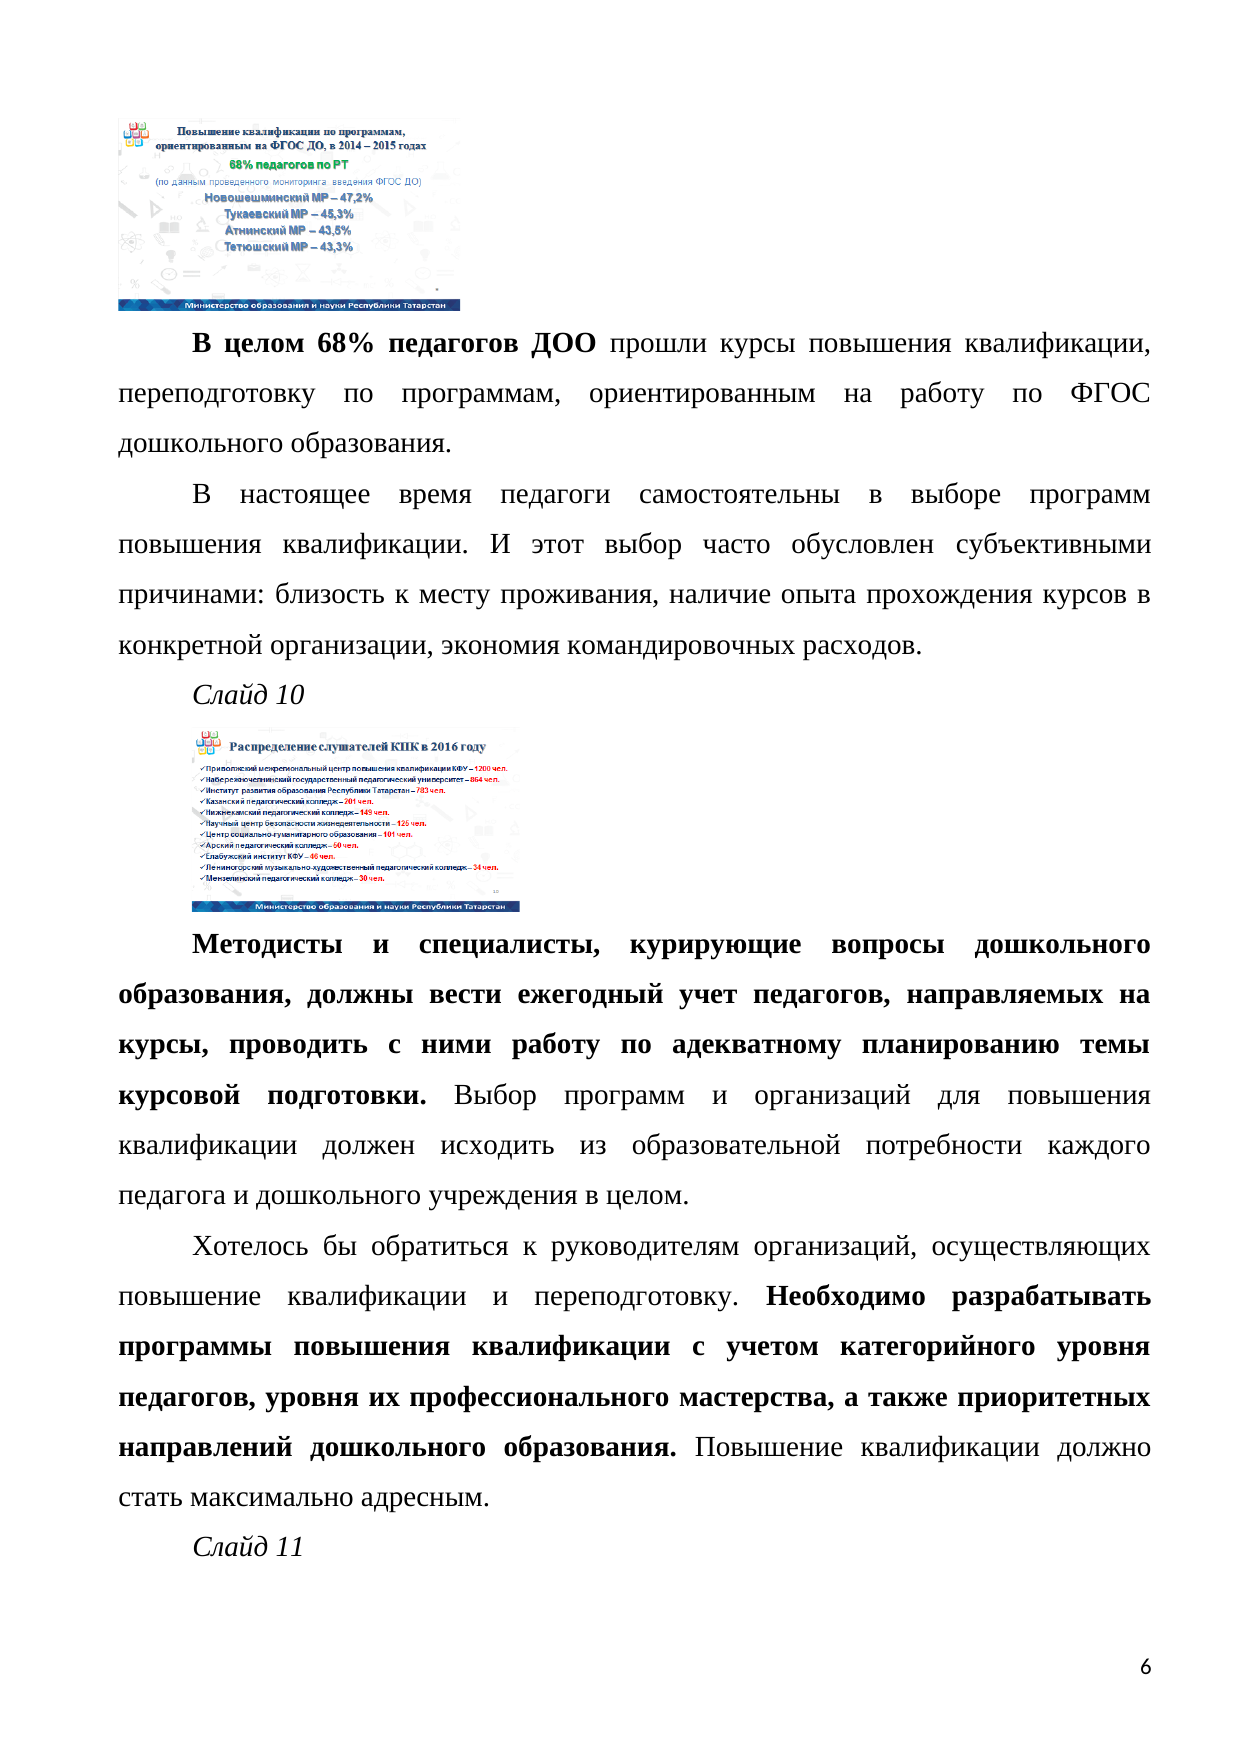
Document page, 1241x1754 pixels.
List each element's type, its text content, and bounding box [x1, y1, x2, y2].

text Хотелось бы обратиться к руководителям организаций, осуществляющих повышение квалификации и переподготовку. Необходимо разрабатывать программы повышения квалификации с учетом категорийного уровня педагогов, уровня их профессионального мастерства, а также приоритетных направлений дошкольного образования. Повышение квалификации должно стать максимально адресным. [118, 1228, 1152, 1513]
picture [191, 727, 520, 912]
text Методисты и специалисты, курирующие вопросы дошкольного образования, должны вести ежегодный учет педагогов, направляемых на курсы, проводить с ними работу по адекватному планированию темы курсовой подготовки. Выбор программ и организаций для повышения квалификации должен исходить из образовательной потребности каждого педагога и дошкольного учреждения в целом. [118, 926, 1152, 1211]
text В целом 68% педагогов ДОО прошли курсы повышения квалификации, переподготовку по программам, ориентированным на работу по ФГОС дошкольного образования. [118, 325, 1152, 459]
text В настоящее время педагоги самостоятельны в выборе программ повышения квалификации. И этот выбор часто обусловлен субъективными причинами: близость к месту проживания, наличие опыта прохождения курсов в конкретной организации, экономия командировочных расходов. [118, 476, 1152, 660]
text Слайд 10 [118, 677, 1152, 711]
text Слайд 11 [118, 1529, 1152, 1563]
picture [118, 118, 461, 311]
